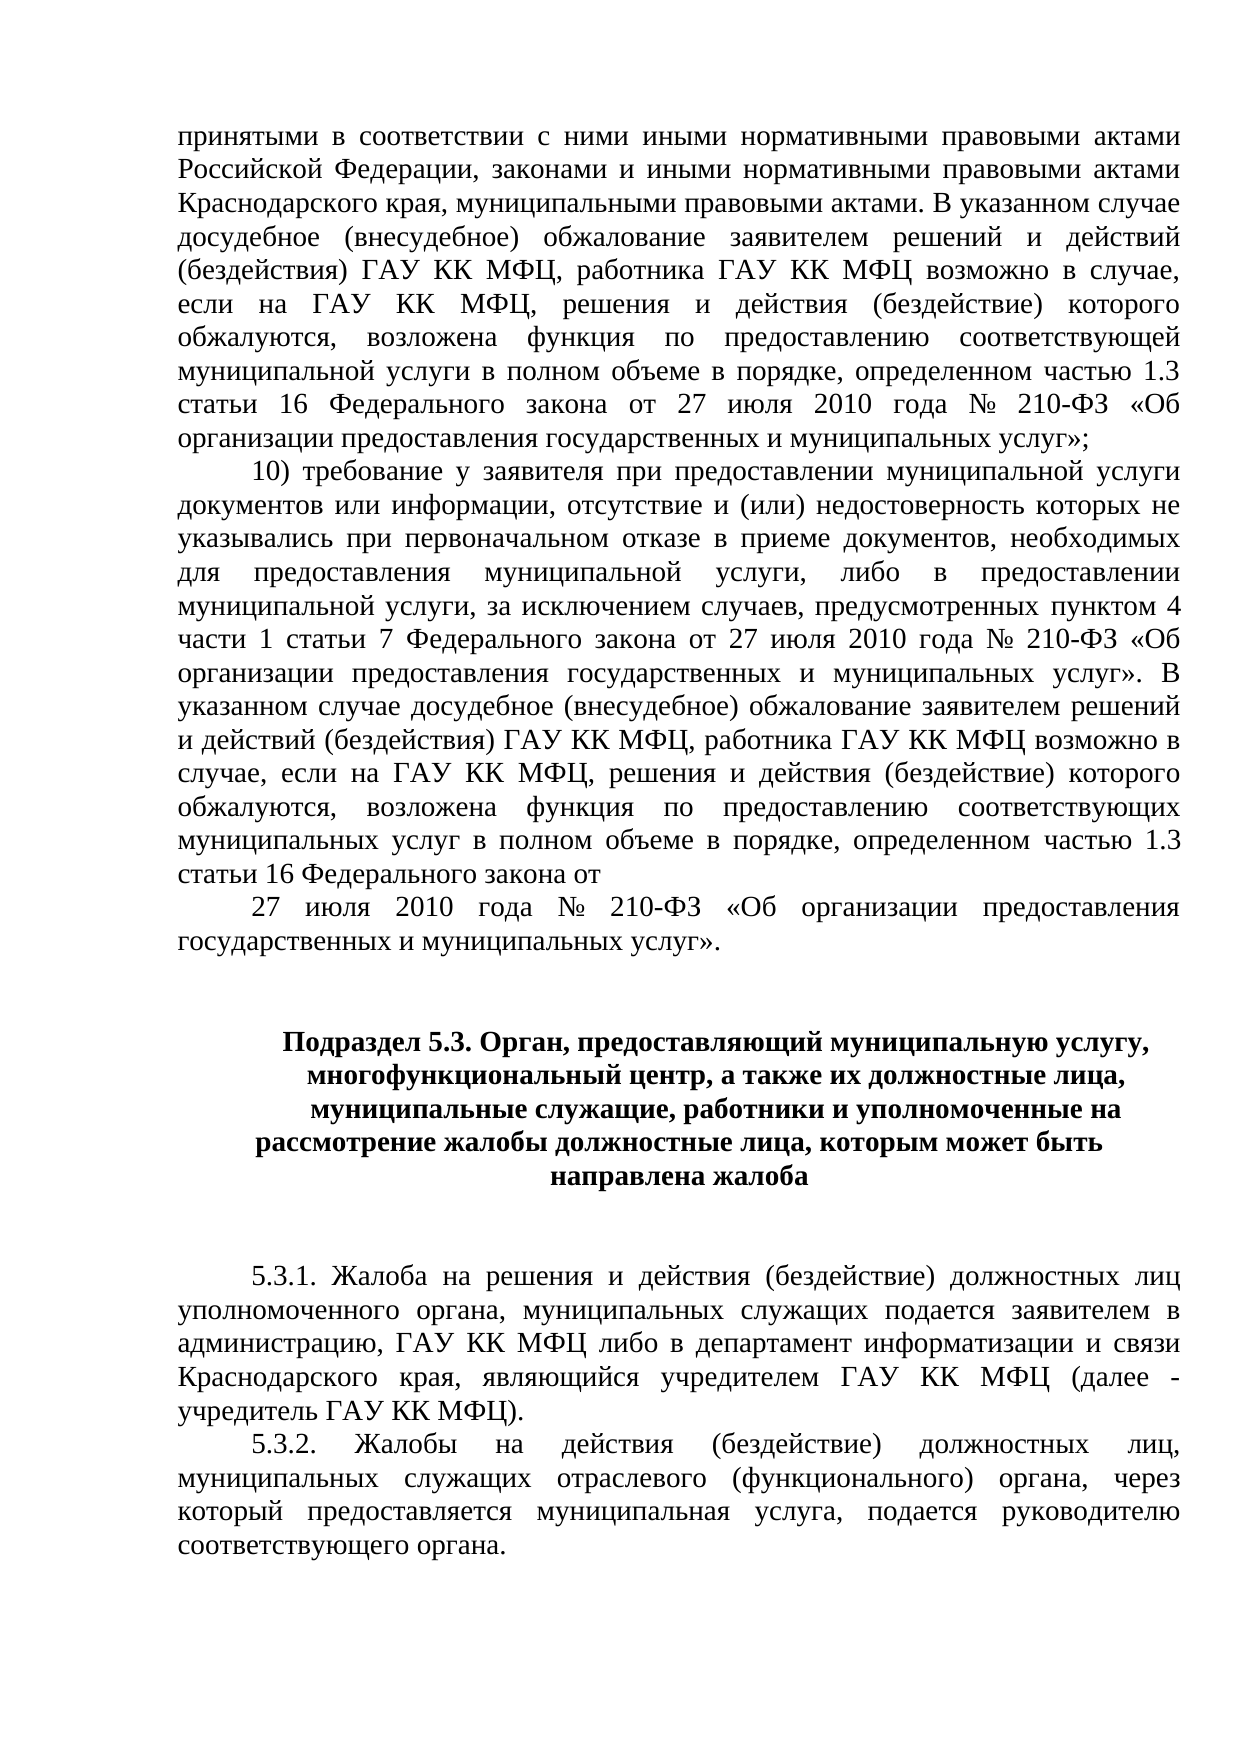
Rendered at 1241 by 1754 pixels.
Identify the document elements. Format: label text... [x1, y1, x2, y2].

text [177, 118, 1181, 453]
text многофункциональный центр, а также их должностные лица, [177, 1057, 1181, 1091]
text 5.3.1. Жалоба на решения и действия (бездействие) должностных лиц уполномоченного органа, муниципальных служащих подается заявителем в администрацию, ГАУ КК МФЦ либо в департамент информатизации и связи Краснодарского края, являющийся учредителем ГАУ КК МФЦ (далее - учредитель ГАУ КК МФЦ). [177, 1258, 1181, 1426]
text 10) требование у заявителя при предоставлении муниципальной услуги документов или информации, отсутствие и (или) недостоверность которых не указывались при первоначальном отказе в приеме документов, необходимых для предоставления муниципальной услуги, либо в предоставлении муниципальной услуги, за исключением случаев, предусмотренных пунктом 4 части 1 статьи 7 Федерального закона от 27 июля 2010 года № 210-ФЗ «Об организации предоставления государственных и муниципальных услуг». В указанном случае досудебное (внесудебное) обжалование заявителем решений и действий (бездействия) ГАУ КК МФЦ, работника ГАУ КК МФЦ возможно в случае, если на ГАУ КК МФЦ, решения и действия (бездействие) которого обжалуются, возложена функция по предоставлению соответствующих муниципальных услуг в полном объеме в порядке, определенном частью 1.3 статьи 16 Федерального закона от [177, 453, 1181, 889]
text муниципальные служащие, работники и уполномоченные на рассмотрение жалобы должностные лица, которым может быть направлена жалоба [177, 1091, 1181, 1191]
text 27 июля 2010 года № 210-ФЗ «Об организации предоставления государственных и муниципальных услуг». [177, 889, 1181, 957]
text Подраздел 5.3. Орган, предоставляющий муниципальную услугу, [177, 1024, 1181, 1057]
text 5.3.2. Жалобы на действия (бездействие) должностных лиц, муниципальных служащих отраслевого (функционального) органа, через который предоставляется муниципальная услуга, подается руководителю соответствующего органа. [177, 1426, 1181, 1560]
